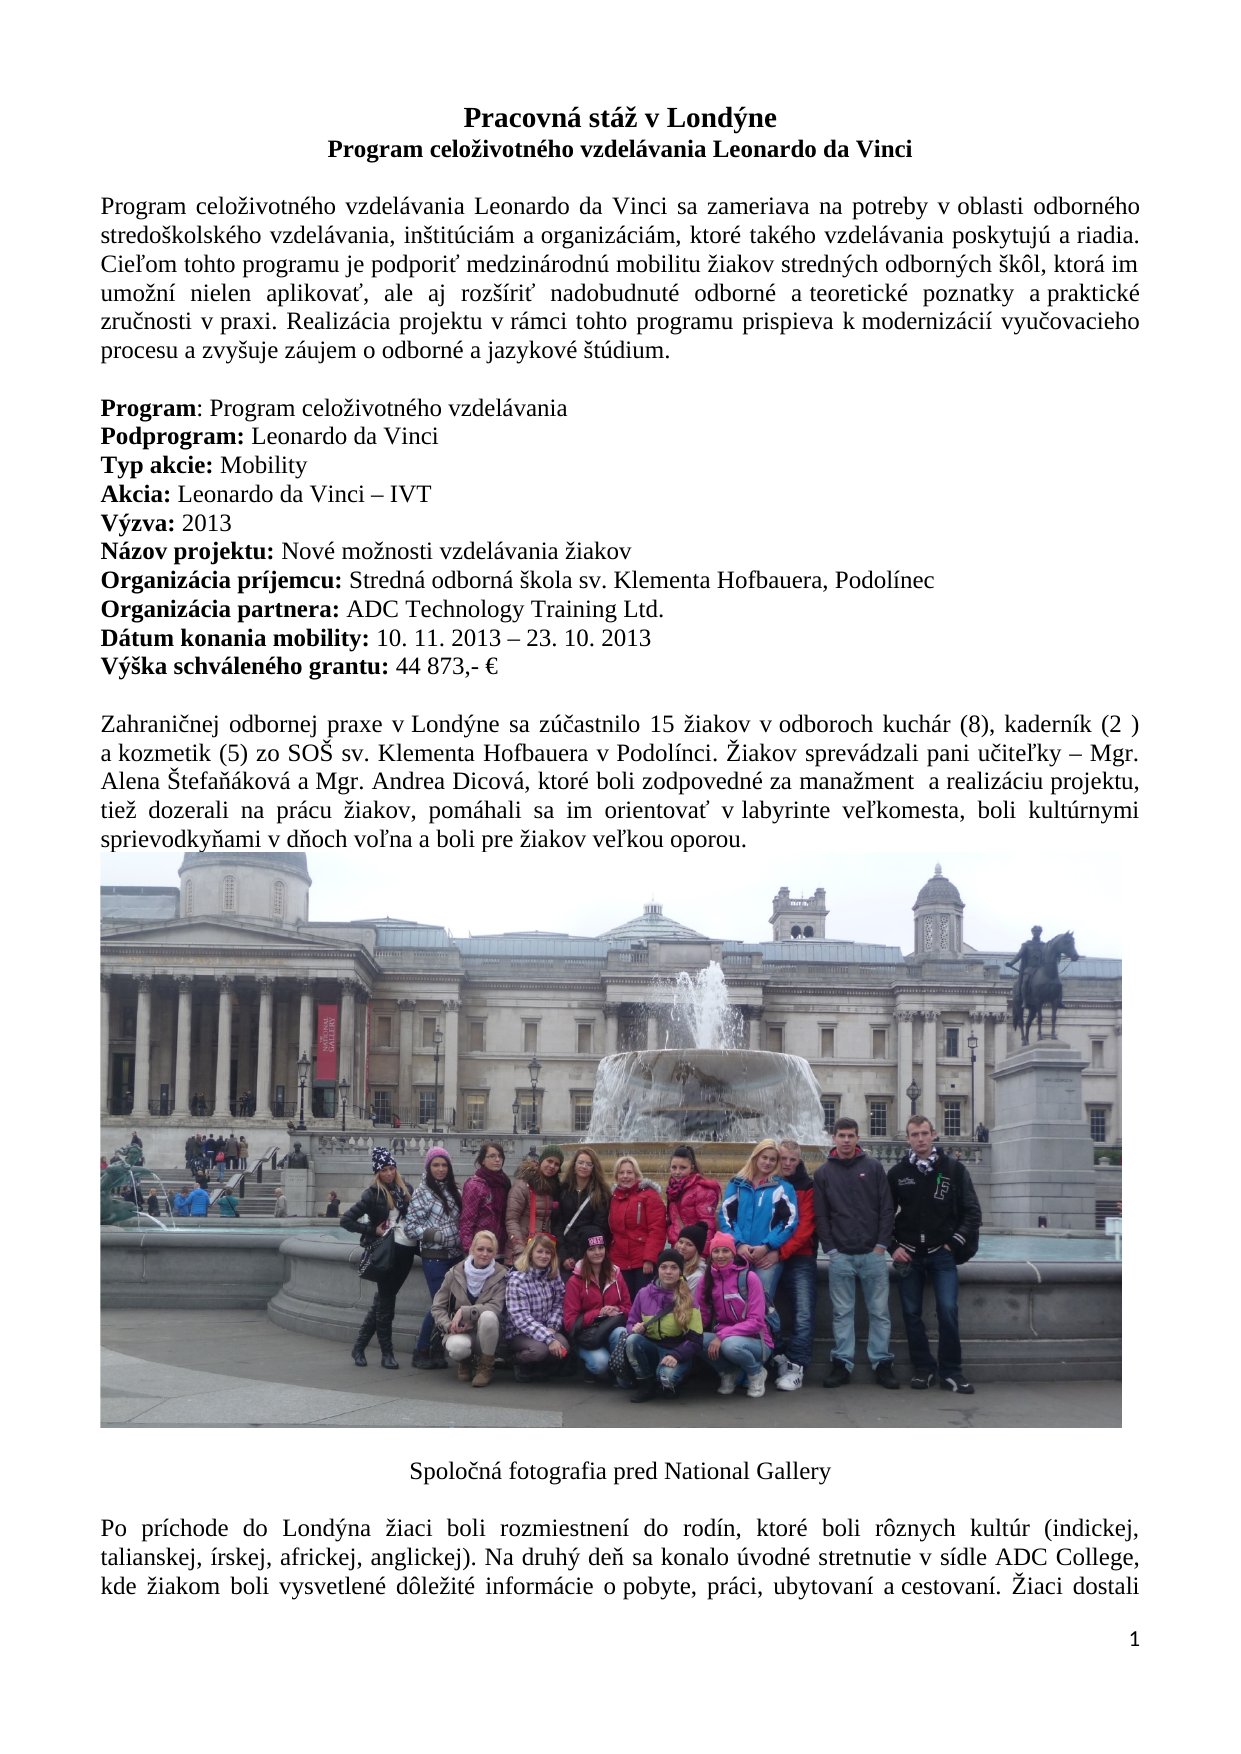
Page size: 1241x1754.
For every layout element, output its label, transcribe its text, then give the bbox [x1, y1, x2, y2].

text Dátum konania mobility: 10. 11. 2013 – 23. 10. 2013 [100, 623, 1140, 651]
text Typ akcie: Mobility [100, 450, 1140, 479]
text Zahraničnej odbornej praxe v Londýne sa zúčastnilo 15 žiakov v odboroch kuchár (8), kaderník (2 ) a kozmetik (5) zo SOŠ sv. Klementa Hofbauera v Podolínci. Žiakov sprevádzali pani učiteľky – Mgr. Alena Štefaňáková a Mgr. Andrea Dicová, ktoré boli zodpovedné za manažment a realizáciu projektu, tiež dozerali na prácu žiakov, pomáhali sa im orientovať v labyrinte veľkomesta, boli kultúrnymi sprievodkyňami v dňoch voľna a boli pre žiakov veľkou oporou. [100, 709, 1140, 853]
picture [100, 852, 1122, 1428]
text Spoločná fotografia pred National Gallery [100, 1456, 1140, 1485]
text Názov projektu: Nové možnosti vzdelávania žiakov [100, 536, 1140, 565]
text Program: Program celoživotného vzdelávania [100, 393, 1140, 421]
text Podprogram: Leonardo da Vinci [100, 421, 1140, 450]
text Organizácia príjemcu: Stredná odborná škola sv. Klementa Hofbauera, Podolínec [100, 565, 1140, 594]
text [100, 1513, 1140, 1600]
text Výzva: 2013 [100, 508, 1140, 536]
text Organizácia partnera: ADC Technology Training Ltd. [100, 594, 1140, 623]
text Program celoživotného vzdelávania Leonardo da Vinci sa zameriava na potreby v oblasti odborného stredoškolského vzdelávania, inštitúciám a organizáciám, ktoré takého vzdelávania poskytujú a riadia. Cieľom tohto programu je podporiť medzinárodnú mobilitu žiakov stredných odborných škôl, ktorá im umožní nielen aplikovať, ale aj rozšíriť nadobudnuté odborné a teoretické poznatky a praktické zručnosti v praxi. Realizácia projektu v rámci tohto programu prispieva k modernizácií vyučovacieho procesu a zvyšuje záujem o odborné a jazykové štúdium. [100, 191, 1140, 364]
text Akcia: Leonardo da Vinci – IVT [100, 479, 1140, 508]
text Výška schváleného grantu: 44 873,- € [100, 651, 1140, 680]
text Pracovná stáž v Londýne [100, 100, 1140, 134]
text Program celoživotného vzdelávania Leonardo da Vinci [100, 134, 1140, 163]
